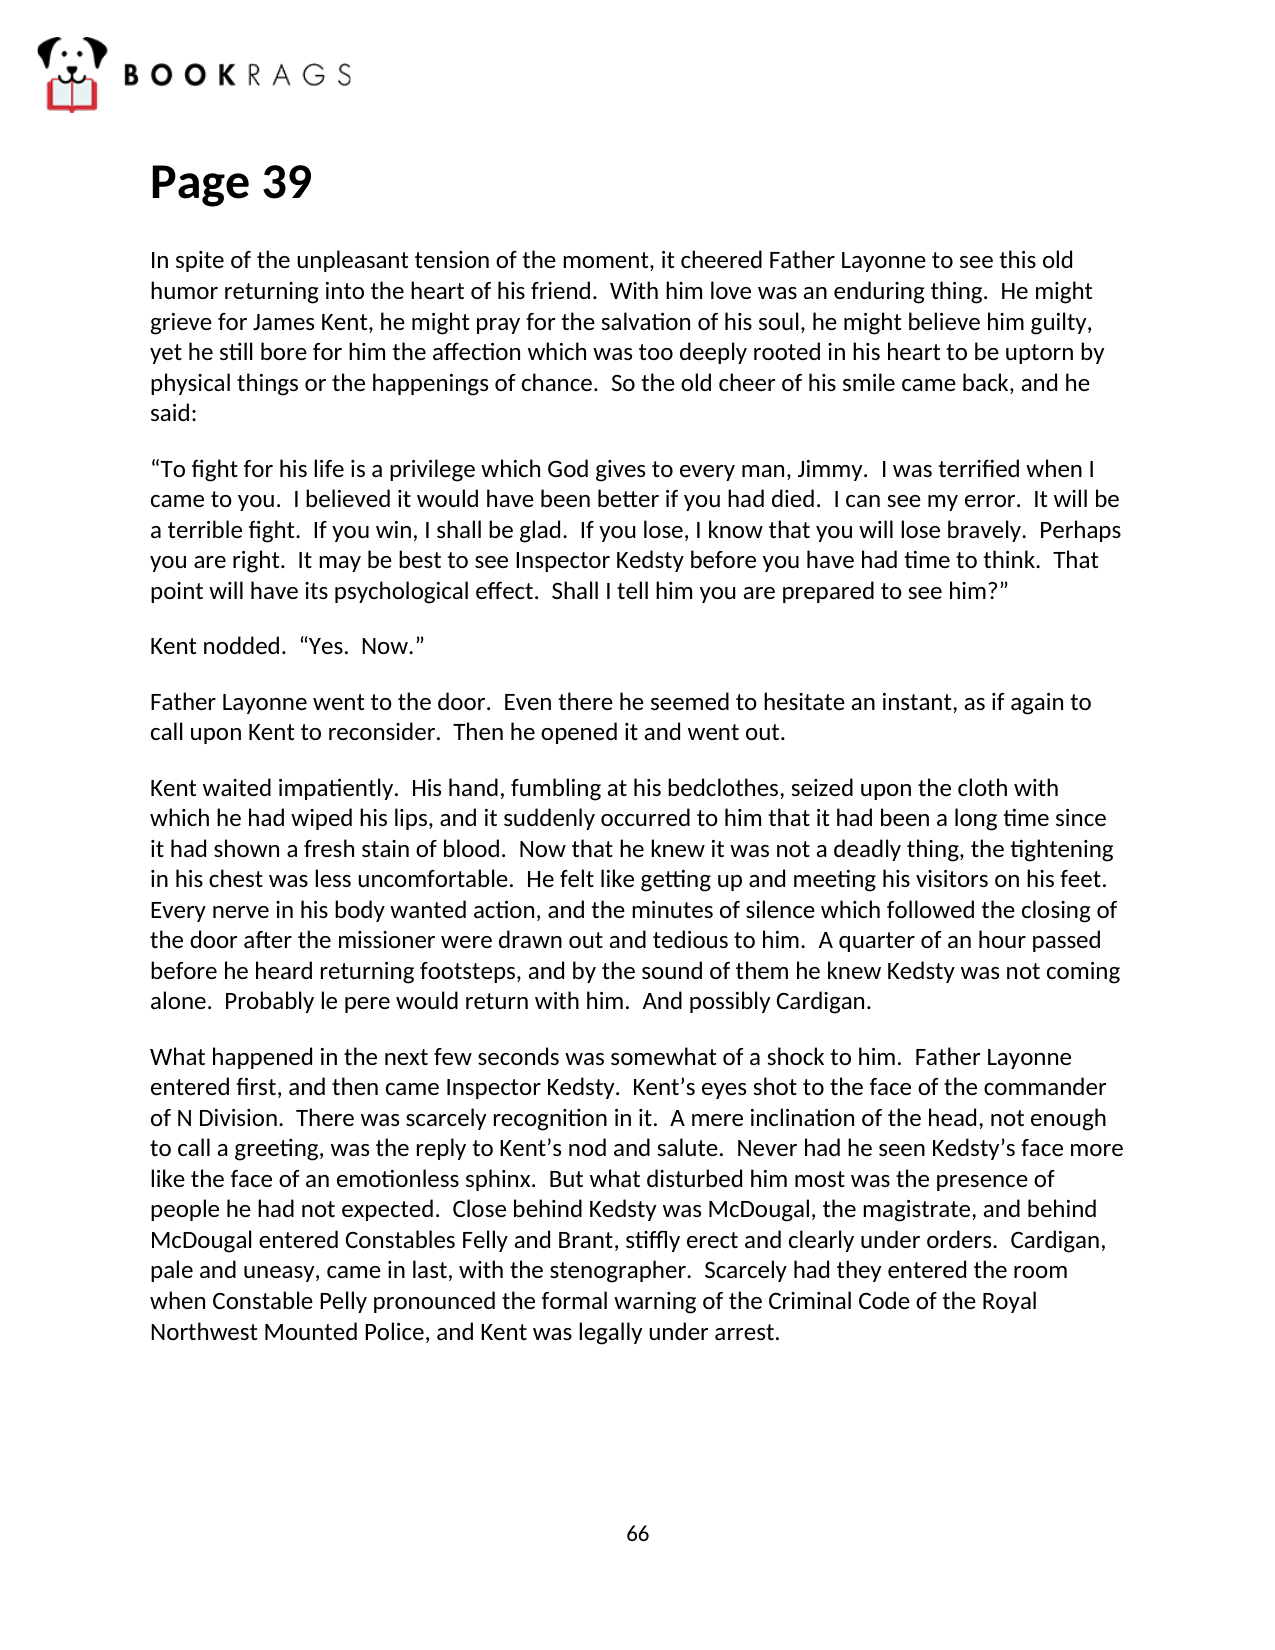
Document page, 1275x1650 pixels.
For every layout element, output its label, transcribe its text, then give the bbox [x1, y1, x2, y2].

text Kent nodded. “Yes. Now.” [150, 630, 1125, 661]
text What happened in the next few seconds was somewhat of a shock to him. Father Layonne entered first, and then came Inspector Kedsty. Kent’s eyes shot to the face of the commander of N Division. There was scarcely recognition in it. A mere inclination of the head, not enough to call a greeting, was the reply to Kent’s nod and salute. Never had he seen Kedsty’s face more like the face of an emotionless sphinx. But what disturbed him most was the presence of people he had not expected. Close behind Kedsty was McDougal, the magistrate, and behind McDougal entered Constables Felly and Brant, stiffly erect and clearly under orders. Cardigan, pale and uneasy, came in last, with the stenographer. Scarcely had they entered the room when Constable Pelly pronounced the formal warning of the Criminal Code of the Royal Northwest Mounted Police, and Kent was legally under arrest. [150, 1041, 1125, 1346]
text Father Layonne went to the door. Even there he seemed to hesitate an instant, as if again to call upon Kent to reconsider. Then he opened it and went out. [150, 686, 1125, 747]
text Page 39 [150, 150, 1125, 211]
text “To fight for his life is a privilege which God gives to every man, Jimmy. I was terrified when I came to you. I believed it would have been better if you had died. I can see my error. It will be a terrible fight. If you win, I shall be glad. If you lose, I know that you will lose bravely. Perhaps you are right. It may be best to see Inspector Kedsty before you have had time to think. That point will have its psychological effect. Shall I tell him you are prepared to see him?” [150, 453, 1125, 605]
picture [37, 37, 351, 113]
text Kent waited impatiently. His hand, fumbling at his bedclothes, seized upon the cloth with which he had wiped his lips, and it suddenly occurred to him that it had been a long time since it had shown a fresh stain of blood. Now that he knew it was not a deadly thing, the tightening in his chest was less uncomfortable. He felt like getting up and meeting his visitors on his feet. Every nerve in his body wanted action, and the minutes of silence which followed the closing of the door after the missioner were drawn out and tedious to him. A quarter of an hour passed before he heard returning footsteps, and by the sound of them he knew Kedsty was not coming alone. Probably le pere would return with him. And possibly Cardigan. [150, 772, 1125, 1016]
text In spite of the unpleasant tension of the moment, it cheered Father Layonne to see this old humor returning into the heart of his friend. With him love was an enduring thing. He might grieve for James Kent, he might pray for the salvation of his soul, he might believe him guilty, yet he still bore for him the affection which was too deeply rooted in his heart to be uptorn by physical things or the happenings of chance. So the old cheer of his smile came back, and he said: [150, 244, 1125, 428]
